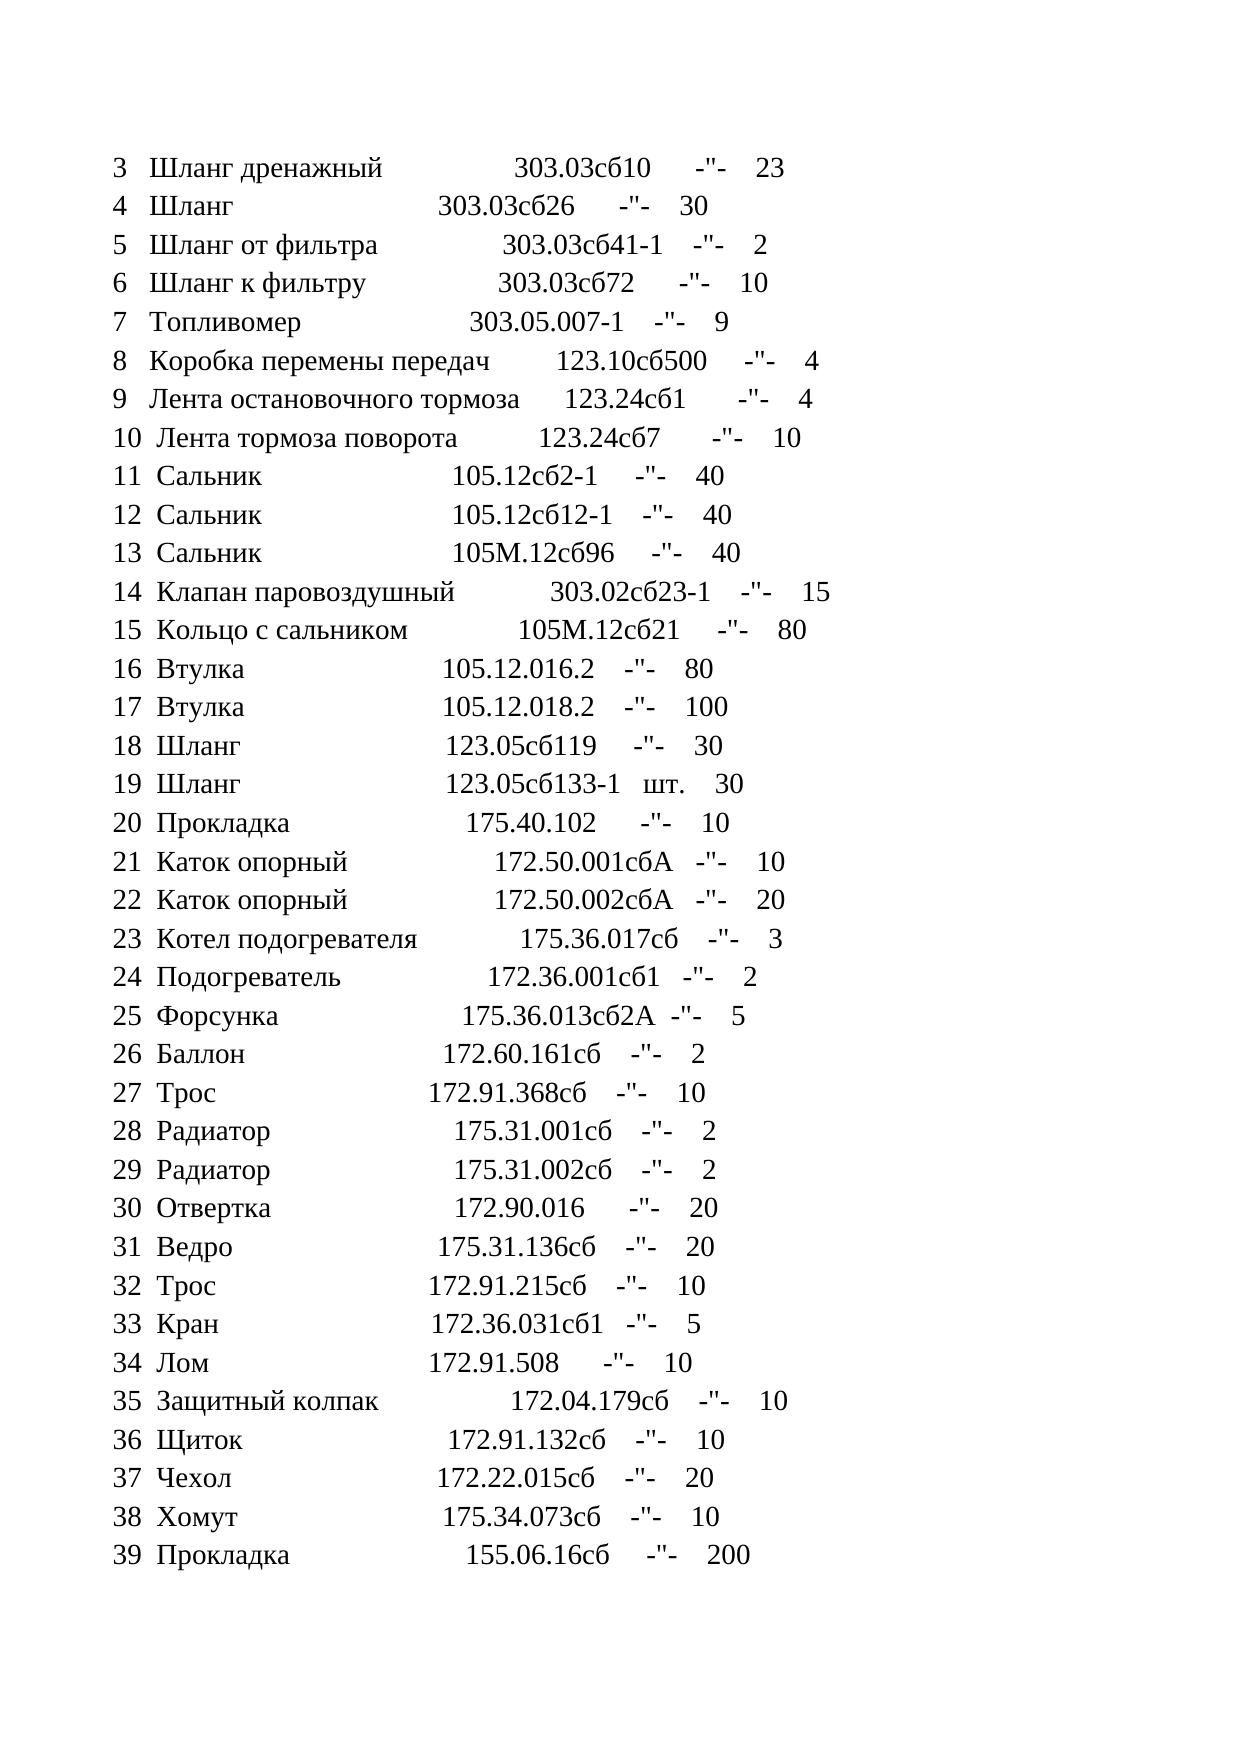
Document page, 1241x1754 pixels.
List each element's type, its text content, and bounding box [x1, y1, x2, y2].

text 37 Чехол 172.22.015сб -"- 20 [112, 1460, 1128, 1494]
text 32 Трос 172.91.215сб -"- 10 [112, 1268, 1128, 1301]
text 27 Трос 172.91.368сб -"- 10 [112, 1075, 1128, 1108]
text 16 Втулка 105.12.016.2 -"- 80 [112, 651, 1128, 684]
text 6 Шланг к фильтру 303.03сб72 -"- 10 [112, 266, 1128, 299]
text 3 Шланг дренажный 303.03сб10 -"- 23 [112, 150, 1128, 183]
text 33 Кран 172.36.031сб1 -"- 5 [112, 1306, 1128, 1340]
text 18 Шланг 123.05сб119 -"- 30 [112, 728, 1128, 762]
text 11 Сальник 105.12сб2-1 -"- 40 [112, 458, 1128, 492]
text 21 Каток опорный 172.50.001сбА -"- 10 [112, 844, 1128, 877]
text 23 Котел подогревателя 175.36.017сб -"- 3 [112, 921, 1128, 954]
text 35 Защитный колпак 172.04.179сб -"- 10 [112, 1383, 1128, 1417]
text 4 Шланг 303.03сб26 -"- 30 [112, 188, 1128, 222]
text 20 Прокладка 175.40.102 -"- 10 [112, 805, 1128, 839]
text 10 Лента тормоза поворота 123.24сб7 -"- 10 [112, 420, 1128, 453]
text 28 Радиатор 175.31.001сб -"- 2 [112, 1113, 1128, 1147]
text 7 Топливомер 303.05.007-1 -"- 9 [112, 304, 1128, 338]
text 39 Прокладка 155.06.16сб -"- 200 [112, 1537, 1128, 1571]
text 31 Ведро 175.31.136сб -"- 20 [112, 1229, 1128, 1263]
text 25 Форсунка 175.36.013сб2А -"- 5 [112, 998, 1128, 1031]
text 14 Клапан паровоздушный 303.02сб23-1 -"- 15 [112, 574, 1128, 607]
text 38 Хомут 175.34.073сб -"- 10 [112, 1499, 1128, 1532]
text 29 Радиатор 175.31.002сб -"- 2 [112, 1152, 1128, 1186]
text 36 Щиток 172.91.132сб -"- 10 [112, 1422, 1128, 1455]
text 5 Шланг от фильтра 303.03сб41-1 -"- 2 [112, 227, 1128, 261]
text 22 Каток опорный 172.50.002сбА -"- 20 [112, 882, 1128, 916]
text 9 Лента остановочного тормоза 123.24сб1 -"- 4 [112, 381, 1128, 415]
text 12 Сальник 105.12сб12-1 -"- 40 [112, 497, 1128, 530]
text 24 Подогреватель 172.36.001сб1 -"- 2 [112, 959, 1128, 993]
text 8 Коробка перемены передач 123.10сб500 -"- 4 [112, 343, 1128, 376]
text 34 Лом 172.91.508 -"- 10 [112, 1345, 1128, 1378]
text 30 Отвертка 172.90.016 -"- 20 [112, 1191, 1128, 1224]
text 17 Втулка 105.12.018.2 -"- 100 [112, 689, 1128, 723]
text 19 Шланг 123.05сб133-1 шт. 30 [112, 767, 1128, 800]
text 13 Сальник 105М.12сб96 -"- 40 [112, 535, 1128, 569]
text 15 Кольцо с сальником 105М.12сб21 -"- 80 [112, 612, 1128, 646]
text 26 Баллон 172.60.161сб -"- 2 [112, 1036, 1128, 1070]
